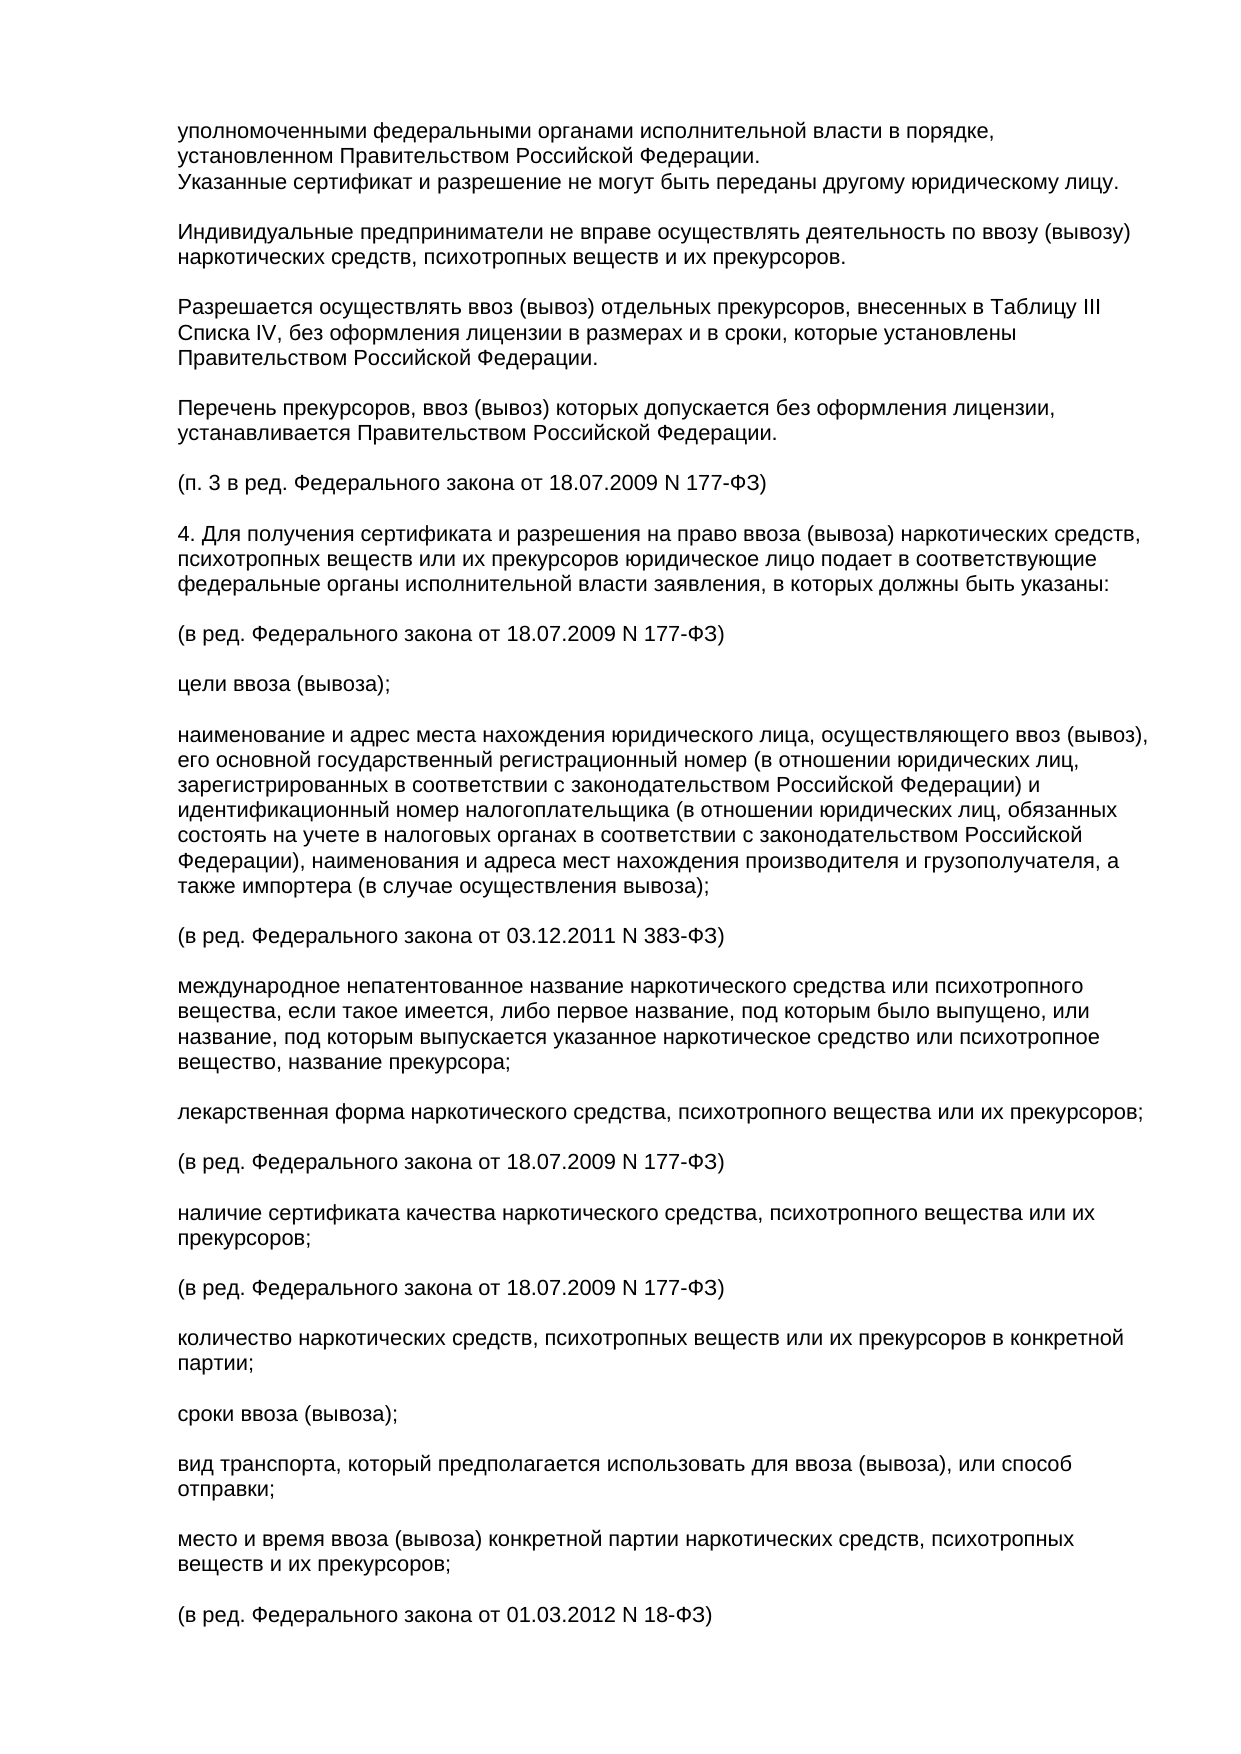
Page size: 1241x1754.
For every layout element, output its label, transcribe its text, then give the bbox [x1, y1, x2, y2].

text вид транспорта, который предполагается использовать для ввоза (вывоза), или способ отправки; [177, 1451, 1152, 1501]
text международное непатентованное название наркотического средства или психотропного вещества, если такое имеется, либо первое название, под которым было выпущено, или название, под которым выпускается указанное наркотическое средство или психотропное вещество, название прекурсора; [177, 973, 1152, 1074]
text Указанные сертификат и разрешение не могут быть переданы другому юридическому лицу. [177, 168, 1152, 194]
text количество наркотических средств, психотропных веществ или их прекурсоров в конкретной партии; [177, 1325, 1152, 1375]
text 4. Для получения сертификата и разрешения на право ввоза (вывоза) наркотических средств, психотропных веществ или их прекурсоров юридическое лицо подает в соответствующие федеральные органы исполнительной власти заявления, в которых должны быть указаны: [177, 520, 1152, 596]
text наличие сертификата качества наркотического средства, психотропного вещества или их прекурсоров; [177, 1199, 1152, 1250]
text (п. 3 в ред. Федерального закона от 18.07.2009 N 177-ФЗ) [177, 470, 1152, 495]
text (в ред. Федерального закона от 18.07.2009 N 177-ФЗ) [177, 1275, 1152, 1300]
text (в ред. Федерального закона от 18.07.2009 N 177-ФЗ) [177, 621, 1152, 646]
text Индивидуальные предприниматели не вправе осуществлять деятельность по ввозу (вывозу) наркотических средств, психотропных веществ и их прекурсоров. [177, 219, 1152, 269]
text место и время ввоза (вывоза) конкретной партии наркотических средств, психотропных веществ и их прекурсоров; [177, 1526, 1152, 1576]
text (в ред. Федерального закона от 03.12.2011 N 383-ФЗ) [177, 923, 1152, 948]
text (в ред. Федерального закона от 01.03.2012 N 18-ФЗ) [177, 1601, 1152, 1627]
text наименование и адрес места нахождения юридического лица, осуществляющего ввоз (вывоз), его основной государственный регистрационный номер (в отношении юридических лиц, зарегистрированных в соответствии с законодательством Российской Федерации) и идентификационный номер налогоплательщика (в отношении юридических лиц, обязанных состоять на учете в налоговых органах в соответствии с законодательством Российской Федерации), наименования и адреса мест нахождения производителя и грузополучателя, а также импортера (в случае осуществления вывоза); [177, 721, 1152, 898]
text лекарственная форма наркотического средства, психотропного вещества или их прекурсоров; [177, 1099, 1152, 1124]
text цели ввоза (вывоза); [177, 671, 1152, 696]
text сроки ввоза (вывоза); [177, 1400, 1152, 1426]
text Разрешается осуществлять ввоз (вывоз) отдельных прекурсоров, внесенных в Таблицу III Списка IV, без оформления лицензии в размерах и в сроки, которые установлены Правительством Российской Федерации. [177, 294, 1152, 370]
text (в ред. Федерального закона от 18.07.2009 N 177-ФЗ) [177, 1149, 1152, 1174]
text Перечень прекурсоров, ввоз (вывоз) которых допускается без оформления лицензии, устанавливается Правительством Российской Федерации. [177, 395, 1152, 445]
